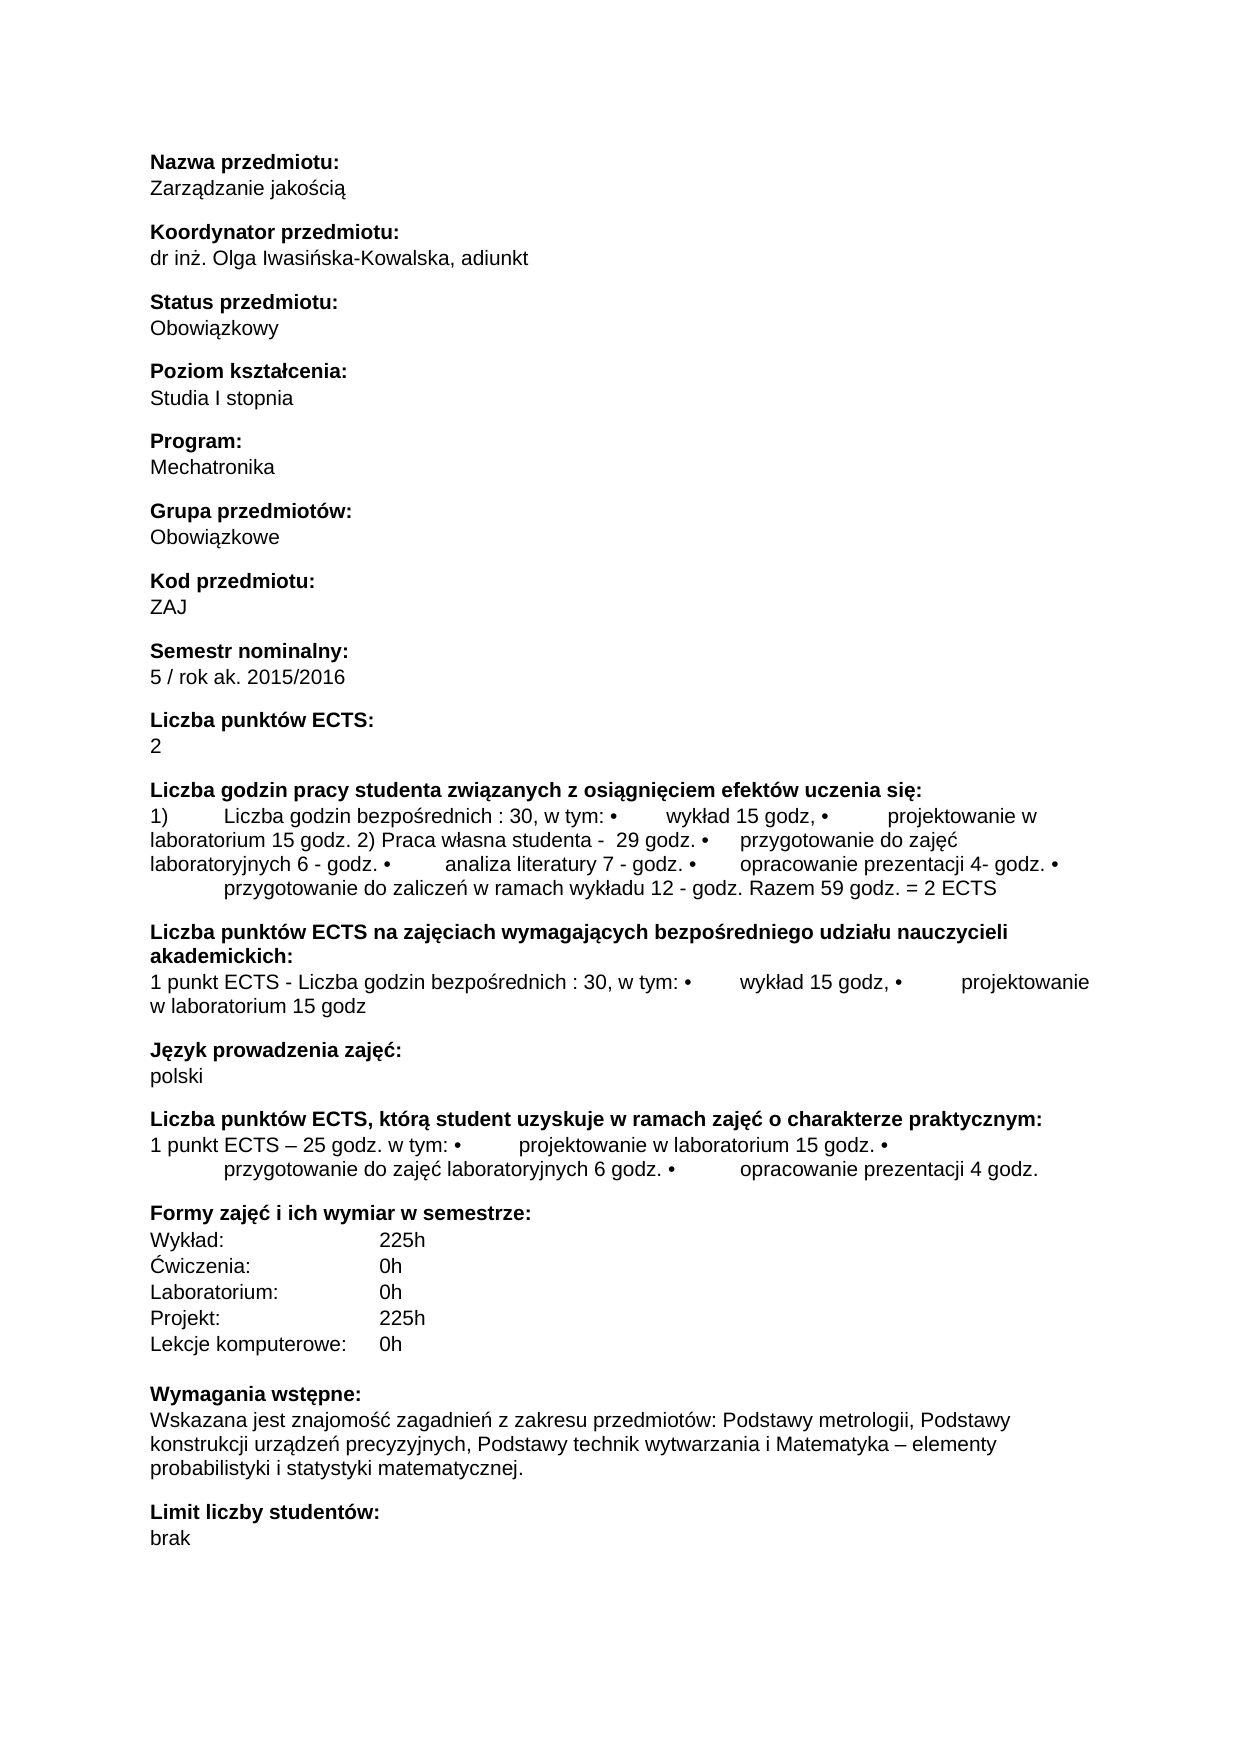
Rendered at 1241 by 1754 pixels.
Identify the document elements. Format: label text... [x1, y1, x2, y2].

table_cell 0h [369, 1278, 597, 1304]
text Program: [150, 429, 1090, 453]
text Poziom kształcenia: [150, 359, 1090, 383]
text Liczba punktów ECTS: [150, 708, 1090, 732]
text Obowiązkowy [150, 316, 1090, 339]
table_cell Lekcje komputerowe: [140, 1332, 367, 1356]
table_cell Laboratorium: [140, 1280, 367, 1304]
text 2 [150, 734, 1090, 758]
table_cell Projekt: [140, 1306, 367, 1330]
text polski [150, 1063, 1090, 1087]
text Nazwa przedmiotu: [150, 150, 1090, 174]
text Wymagania wstępne: [150, 1382, 1090, 1406]
table_header Wykład: [140, 1228, 367, 1252]
table_cell 0h [369, 1252, 597, 1278]
table_cell 225h [369, 1304, 597, 1330]
text Kod przedmiotu: [150, 569, 1090, 593]
text Formy zajęć i ich wymiar w semestrze: [150, 1201, 1090, 1225]
text 1 punkt ECTS – 25 godz. w tym: • projektowanie w laboratorium 15 godz. • przygotowanie do zajęć laboratoryjnych 6 godz. • opracowanie prezentacji 4 godz. [150, 1133, 1090, 1181]
text Mechatronika [150, 455, 1090, 479]
text Liczba punktów ECTS, którą student uzyskuje w ramach zajęć o charakterze praktycznym: [150, 1107, 1090, 1131]
table_cell Ćwiczenia: [140, 1254, 367, 1278]
text Studia I stopnia [150, 385, 1090, 409]
text Semestr nominalny: [150, 638, 1090, 662]
text Język prowadzenia zajęć: [150, 1037, 1090, 1061]
text Liczba punktów ECTS na zajęciach wymagających bezpośredniego udziału nauczycieli akademickich: [150, 920, 1090, 968]
text Status przedmiotu: [150, 289, 1090, 313]
text Wskazana jest znajomość zagadnień z zakresu przedmiotów: Podstawy metrologii, Podstawy konstrukcji urządzeń precyzyjnych, Podstawy technik wytwarzania i Matematyka – elementy probabilistyki i statystyki matematycznej. [150, 1408, 1090, 1480]
text 1 punkt ECTS - Liczba godzin bezpośrednich : 30, w tym: • wykład 15 godz, • projektowanie w laboratorium 15 godz [150, 970, 1090, 1018]
table_header 225h [369, 1228, 597, 1252]
text ZAJ [150, 595, 1090, 619]
table_cell 0h [369, 1330, 597, 1356]
text Liczba godzin pracy studenta związanych z osiągnięciem efektów uczenia się: [150, 778, 1090, 802]
text brak [150, 1526, 1090, 1549]
text 1) Liczba godzin bezpośrednich : 30, w tym: • wykład 15 godz, • projektowanie w laboratorium 15 godz. 2) Praca własna studenta - 29 godz. • przygotowanie do zajęć laboratoryjnych 6 - godz. • analiza literatury 7 - godz. • opracowanie prezentacji 4- godz. • przygotowanie do zaliczeń w ramach wykładu 12 - godz. Razem 59 godz. = 2 ECTS [150, 804, 1090, 900]
text Obowiązkowe [150, 525, 1090, 549]
text dr inż. Olga Iwasińska-Kowalska, adiunkt [150, 246, 1090, 270]
text Zarządzanie jakością [150, 176, 1090, 200]
text 5 / rok ak. 2015/2016 [150, 664, 1090, 688]
text Grupa przedmiotów: [150, 499, 1090, 523]
text Koordynator przedmiotu: [150, 220, 1090, 244]
text Limit liczby studentów: [150, 1499, 1090, 1523]
